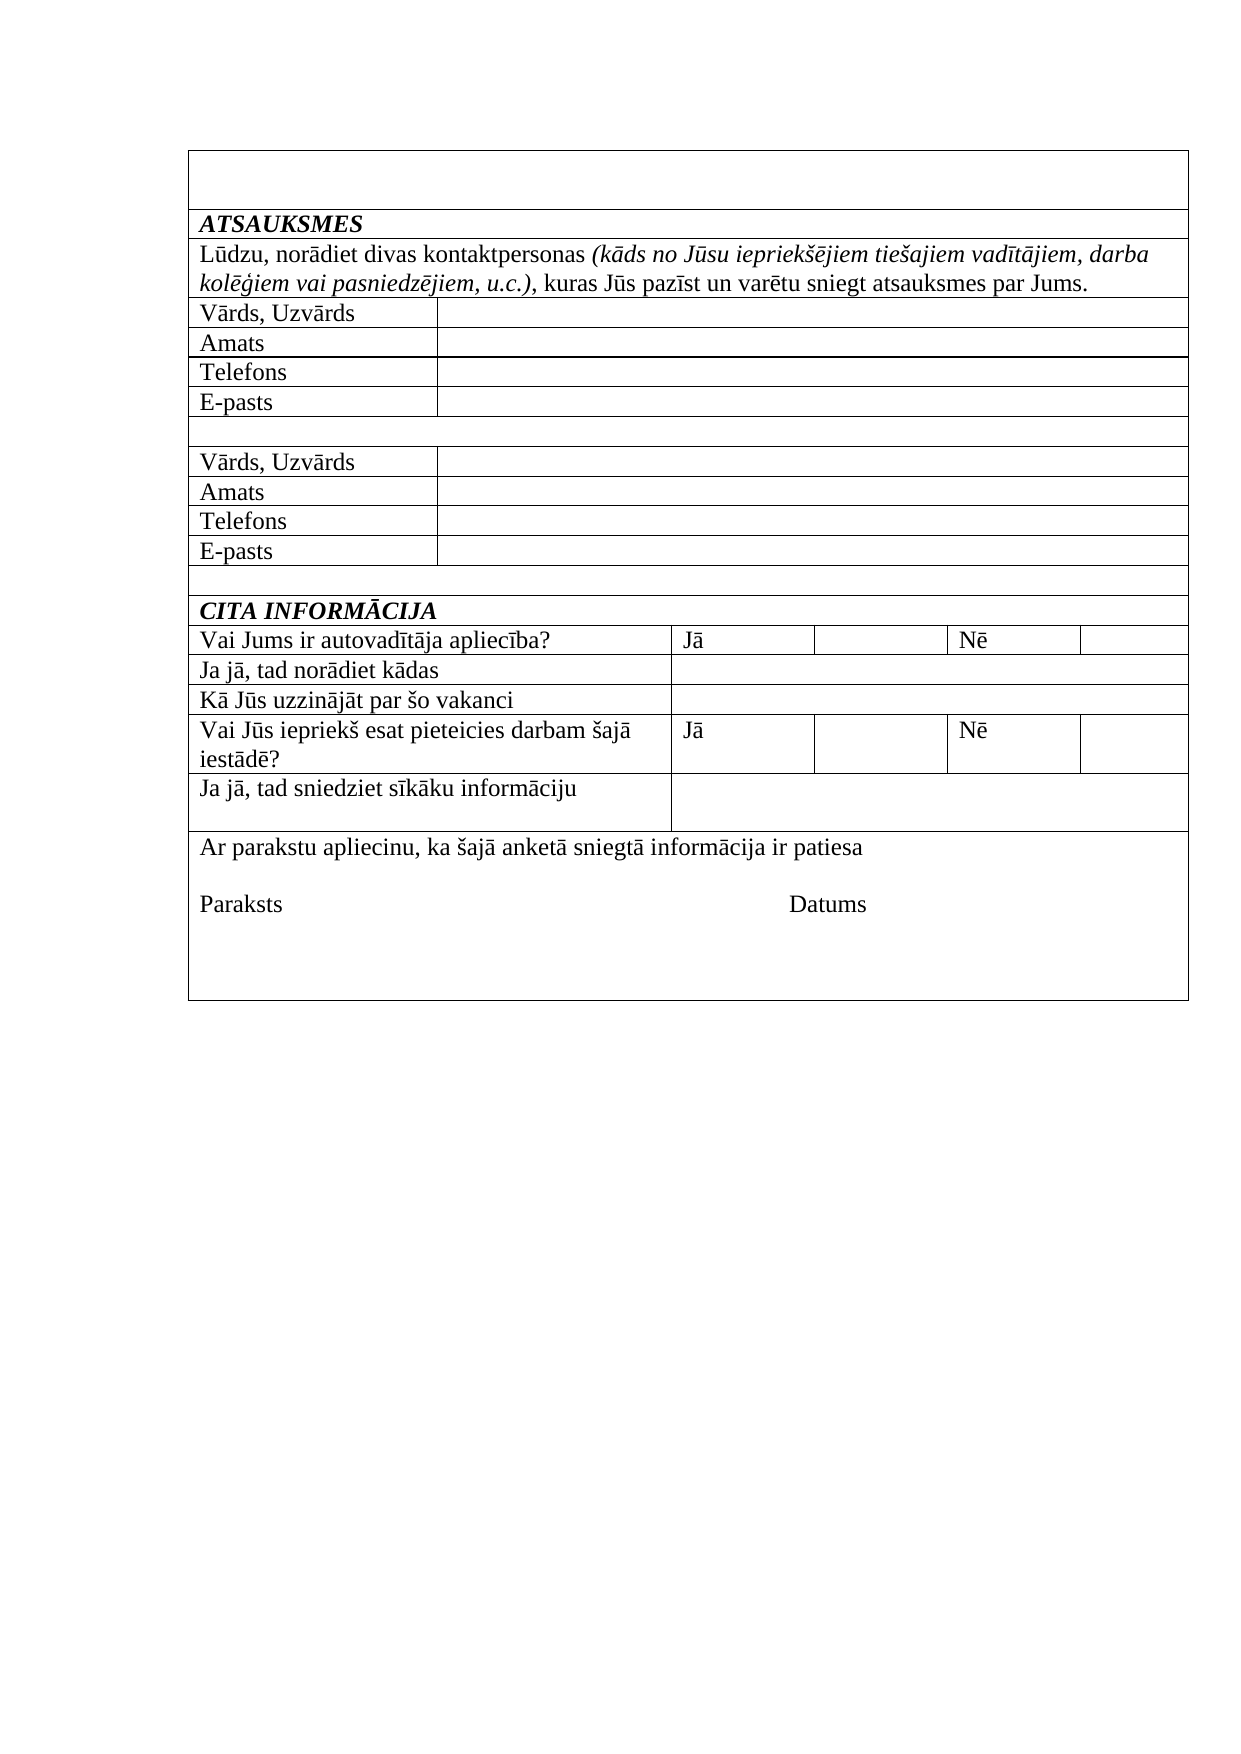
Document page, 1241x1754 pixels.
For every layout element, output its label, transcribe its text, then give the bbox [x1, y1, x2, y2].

table_cell Ar parakstu apliecinu, ka šajā anketā sniegtā informācija ir patiesa Paraksts Datums [189, 832, 1188, 1000]
table_cell [815, 715, 947, 772]
table_cell E-pasts [189, 387, 437, 416]
table_cell [815, 626, 947, 654]
table_cell [438, 506, 1188, 535]
table_cell Amats [189, 477, 437, 505]
table_cell Nē [948, 626, 1080, 654]
table_cell [438, 298, 1188, 327]
table_cell [1081, 715, 1188, 772]
table_cell Amats [189, 328, 437, 356]
table_cell CITA INFORMĀCIJA [189, 596, 1188, 624]
table_cell Ja jā, tad sniedziet sīkāku informāciju [189, 774, 671, 831]
table_cell Nē [948, 715, 1080, 772]
table_cell [438, 358, 1188, 386]
table_cell [438, 477, 1188, 505]
table_cell Ja jā, tad norādiet kādas [189, 655, 671, 684]
table_cell Jā [672, 715, 814, 772]
table_cell [438, 536, 1188, 565]
table_cell [189, 151, 1188, 208]
table_cell Jā [672, 626, 814, 654]
table_cell [438, 387, 1188, 416]
table_cell Vai Jums ir autovadītāja apliecība? [189, 626, 671, 654]
table_cell [672, 685, 1188, 714]
table_cell Lūdzu, norādiet divas kontaktpersonas (kāds no Jūsu iepriekšējiem tiešajiem vadītājiem, darba kolēģiem vai pasniedzējiem, u.c.), kuras Jūs pazīst un varētu sniegt atsauksmes par Jums. [189, 239, 1188, 297]
table_cell E-pasts [189, 536, 437, 565]
table_cell Vārds, Uzvārds [189, 298, 437, 327]
table_cell Kā Jūs uzzinājāt par šo vakanci [189, 685, 671, 714]
table_cell [1081, 626, 1188, 654]
table_cell Telefons [189, 358, 437, 386]
table_cell [672, 774, 1188, 831]
table_cell [438, 447, 1188, 476]
table_cell [438, 328, 1188, 356]
table_cell [672, 655, 1188, 684]
table_cell [189, 566, 1188, 595]
table_cell Telefons [189, 506, 437, 535]
table_cell Vai Jūs iepriekš esat pieteicies darbam šajā iestādē? [189, 715, 671, 772]
table_cell ATSAUKSMES [189, 210, 1188, 238]
table_cell Vārds, Uzvārds [189, 447, 437, 476]
table_cell [189, 417, 1188, 446]
